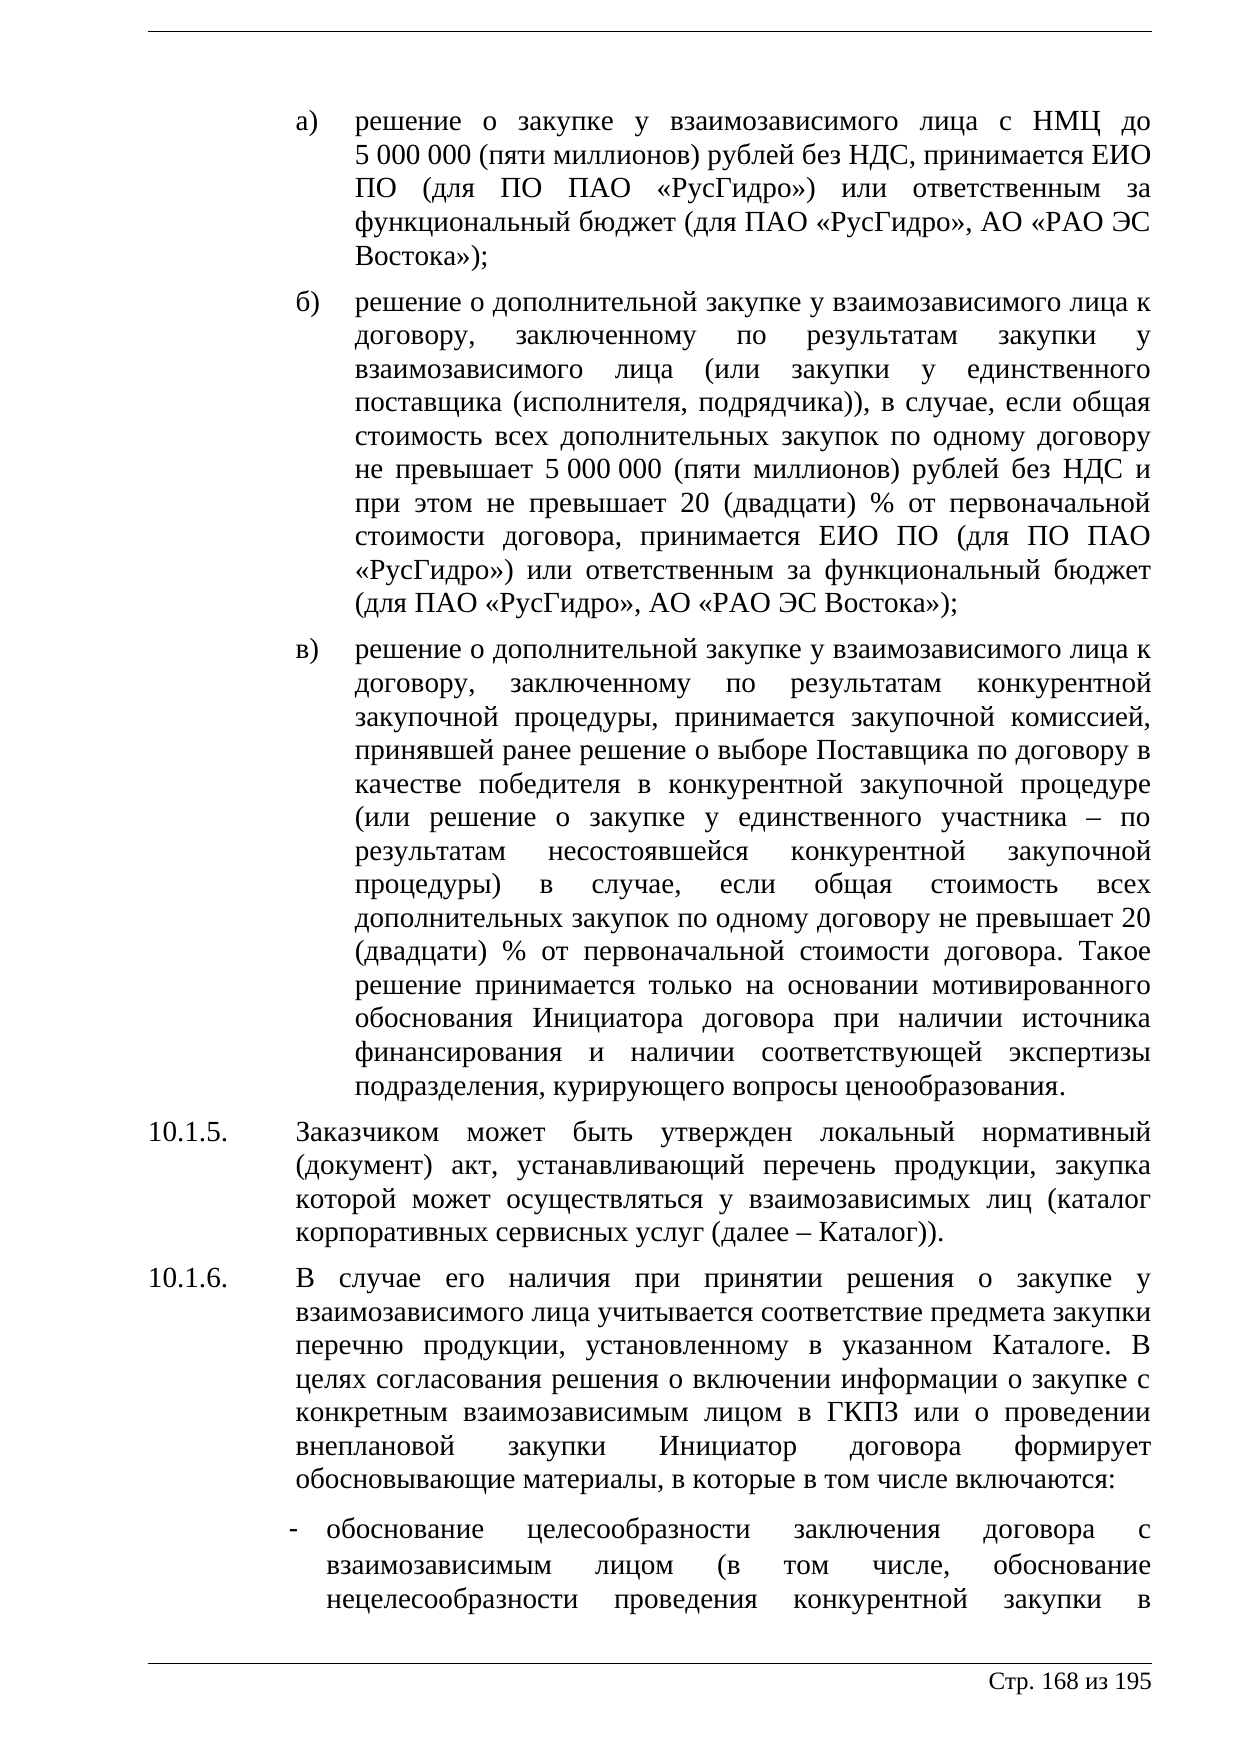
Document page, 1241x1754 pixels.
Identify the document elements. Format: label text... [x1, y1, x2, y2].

list решение о дополнительной закупке у взаимозависимого лица к договору, заключенному по результатам конкурентной закупочной процедуры, принимается закупочной комиссией, принявшей ранее решение о выборе Поставщика по договору в качестве победителя в конкурентной закупочной процедуре (или решение о закупке у единственного участника – по результатам несостоявшейся конкурентной закупочной процедуры) в случае, если общая стоимость всех дополнительных закупок по одному договору не превышает 20 (двадцати) % от первоначальной стоимости договора. Такое решение принимается только на основании мотивированного обоснования Инициатора договора при наличии источника финансирования и наличии соответствующей экспертизы подразделения, курирующего вопросы ценообразования. [295, 632, 1152, 1101]
list В случае его наличия при принятии решения о закупке у взаимозависимого лица учитывается соответствие предмета закупки перечню продукции, установленному в указанном Каталоге. В целях согласования решения о включении информации о закупке с конкретным взаимозависимым лицом в ГКПЗ или о проведении внеплановой закупки Инициатор договора формирует обосновывающие материалы, в которые в том числе включаются: [148, 1260, 1152, 1495]
list решение о дополнительной закупке у взаимозависимого лица к договору, заключенному по результатам закупки у взаимозависимого лица (или закупки у единственного поставщика (исполнителя, подрядчика)), в случае, если общая стоимость всех дополнительных закупок по одному договору не превышает 5 000 000 (пяти миллионов) рублей без НДС и при этом не превышает 20 (двадцати) % от первоначальной стоимости договора, принимается ЕИО ПО (для ПО ПАО «РусГидро») или ответственным за функциональный бюджет (для ПАО «РусГидро», АО «РАО ЭС Востока»); [295, 284, 1152, 619]
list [289, 1508, 1152, 1614]
list Заказчиком может быть утвержден локальный нормативный (документ) акт, устанавливающий перечень продукции, закупка которой может осуществляться у взаимозависимых лиц (каталог корпоративных сервисных услуг (далее – Каталог)). [148, 1114, 1152, 1248]
list решение о закупке у взаимозависимого лица с НМЦ до 5 000 000 (пяти миллионов) рублей без НДС, принимается ЕИО ПО (для ПО ПАО «РусГидро») или ответственным за функциональный бюджет (для ПАО «РусГидро», АО «РАО ЭС Востока»); [295, 103, 1152, 271]
